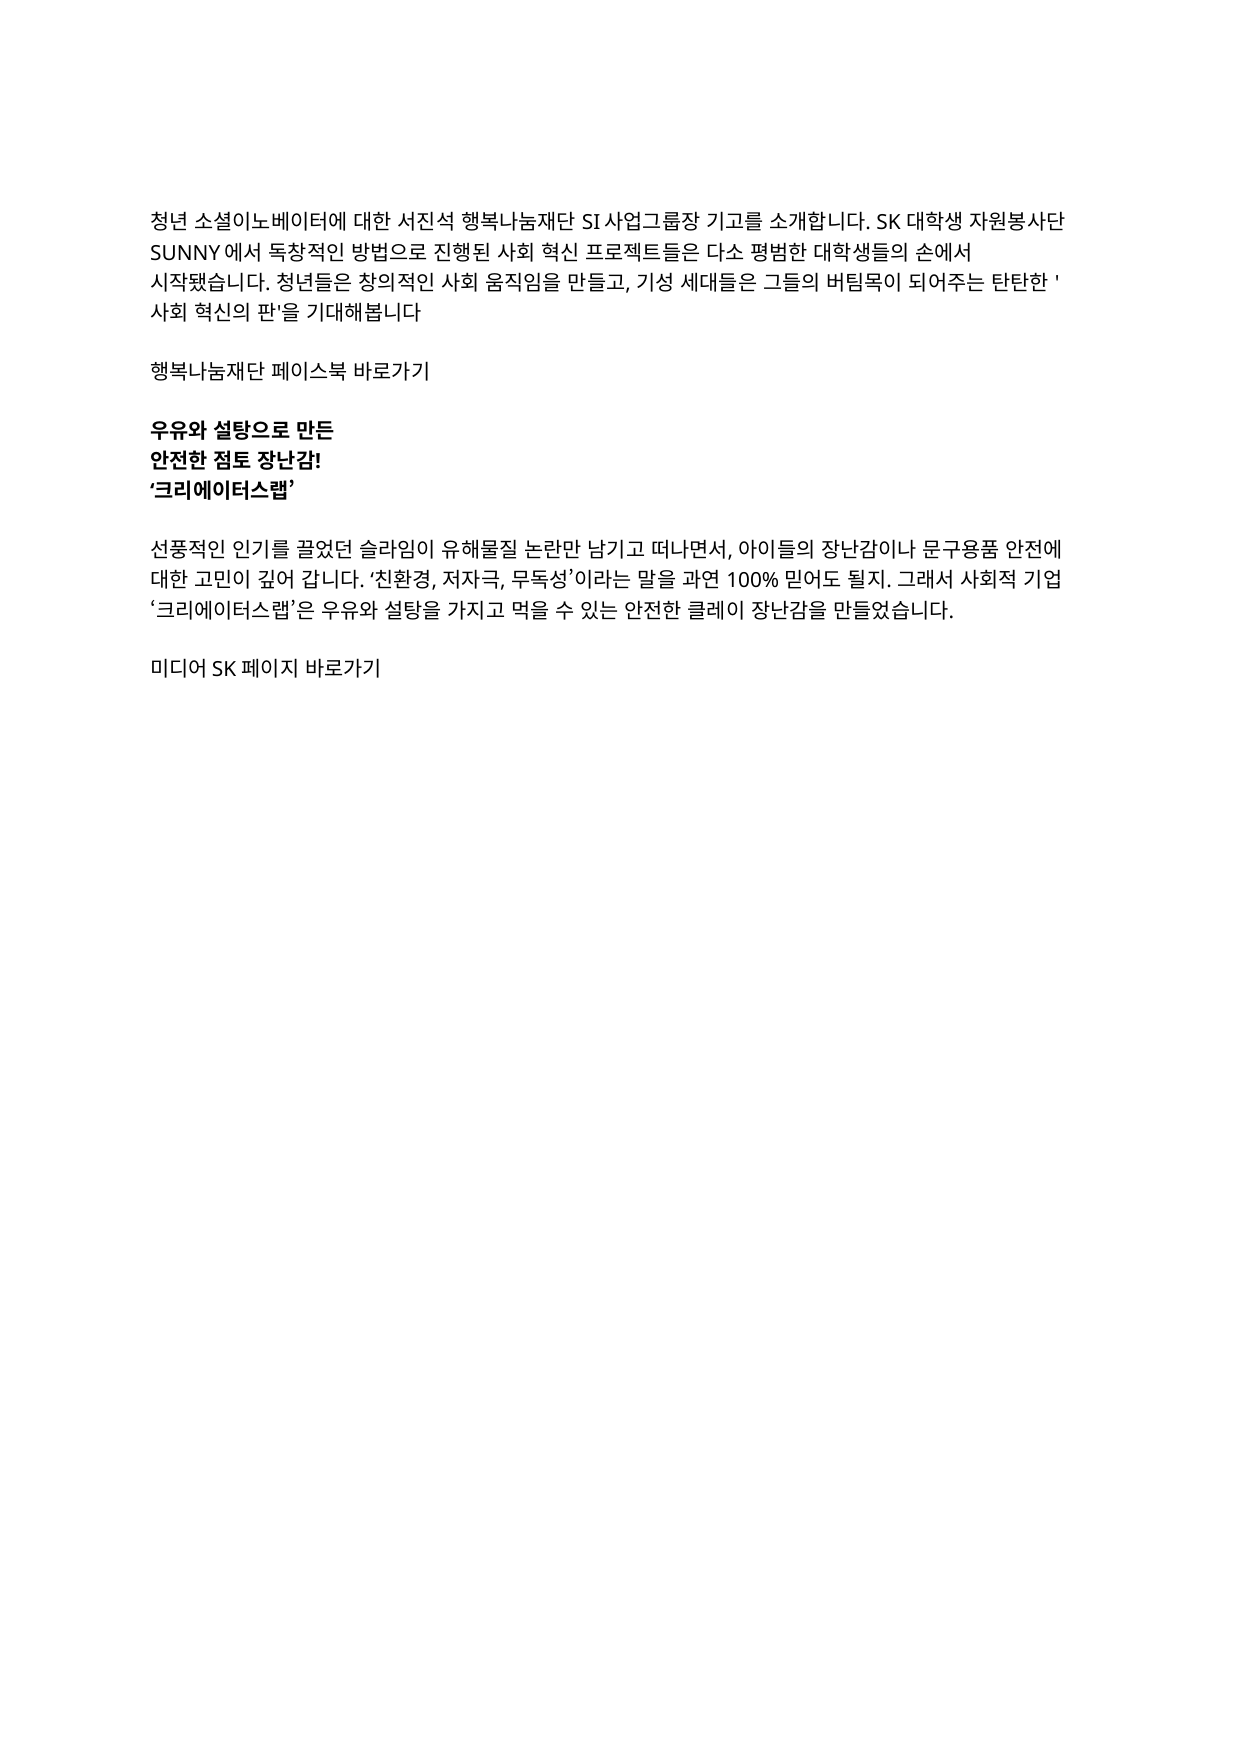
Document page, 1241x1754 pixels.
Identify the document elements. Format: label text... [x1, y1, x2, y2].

text 우유와 설탕으로 만든 [150, 414, 1090, 444]
text 청년 소셜이노베이터에 대한 서진석 행복나눔재단 SI사업그룹장 기고를 소개합니다. SK 대학생 자원봉사단 SUNNY에서 독창적인 방법으로 진행된 사회 혁신 프로젝트들은 다소 평범한 대학생들의 손에서 시작됐습니다. 청년들은 창의적인 사회 움직임을 만들고, 기성 세대들은 그들의 버팀목이 되어주는 탄탄한 '사회 혁신의 판'을 기대해봅니다 [150, 206, 1090, 327]
text ‘크리에이터스랩’ [150, 474, 1090, 505]
text 안전한 점토 장난감! [150, 444, 1090, 474]
text 미디어SK 페이지 바로가기 [150, 653, 1090, 683]
text 선풍적인 인기를 끌었던 슬라임이 유해물질 논란만 남기고 떠나면서, 아이들의 장난감이나 문구용품 안전에 대한 고민이 깊어 갑니다. ‘친환경, 저자극, 무독성’이라는 말을 과연 100% 믿어도 될지. 그래서 사회적 기업 ‘크리에이터스랩’은 우유와 설탕을 가지고 먹을 수 있는 안전한 클레이 장난감을 만들었습니다. [150, 533, 1090, 624]
text 행복나눔재단 페이스북 바로가기 [150, 355, 1090, 386]
